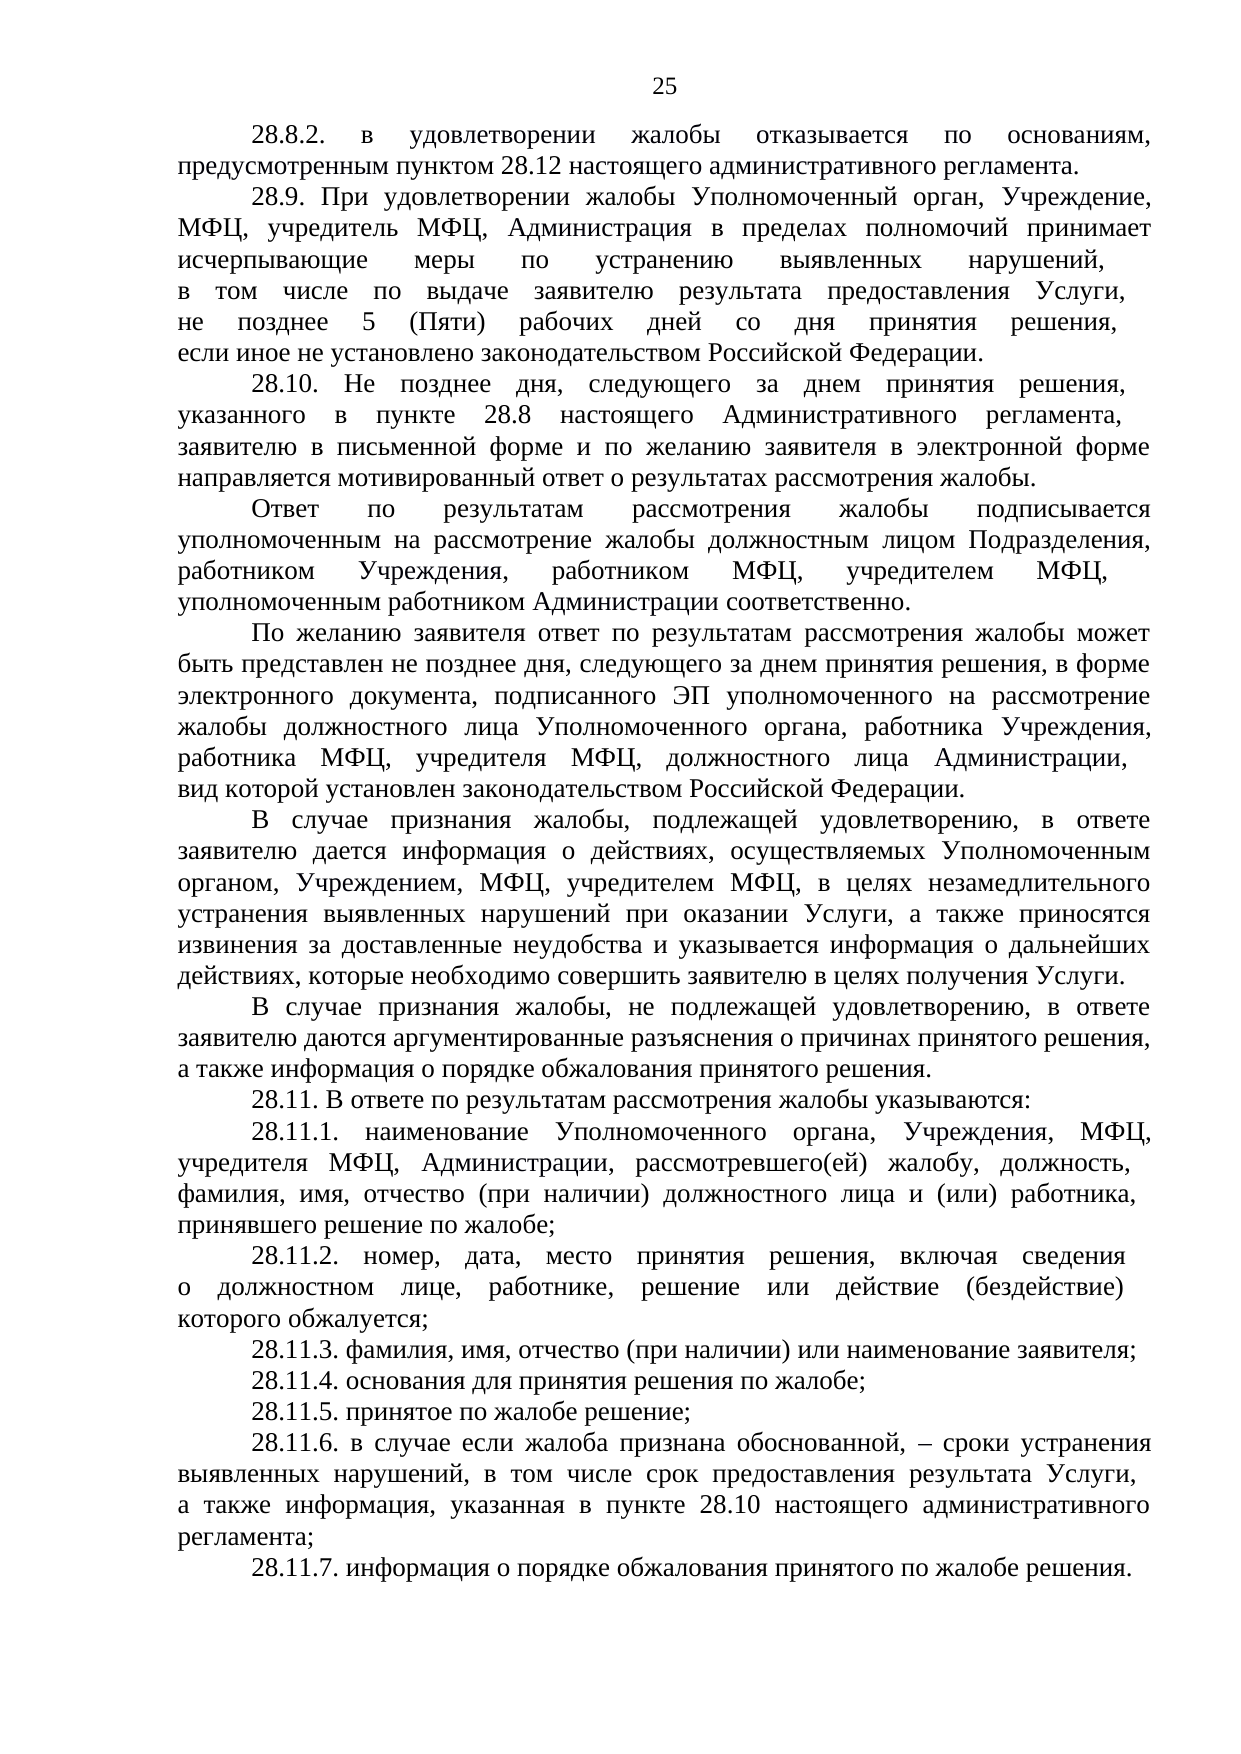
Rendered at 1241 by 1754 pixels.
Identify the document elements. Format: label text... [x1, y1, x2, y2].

text 28.11.7. информация о порядке обжалования принятого по жалобе решения. [177, 1551, 1152, 1582]
text В случае признания жалобы, подлежащей удовлетворению, в ответе заявителю дается информация о действиях, осуществляемых Уполномоченным органом, Учреждением, МФЦ, учредителем МФЦ, в целях незамедлительного устранения выявленных нарушений при оказании Услуги, а также приносятся извинения за доставленные неудобства и указывается информация о дальнейших действиях, которые необходимо совершить заявителю в целях получения Услуги. [177, 803, 1152, 990]
text 28.9. При удовлетворении жалобы Уполномоченный орган, Учреждение, МФЦ, учредитель МФЦ, Администрация в пределах полномочий принимает исчерпывающие меры по устранению выявленных нарушений, в том числе по выдаче заявителю результата предоставления Услуги, не позднее 5 (Пяти) рабочих дней со дня принятия решения, если иное не установлено законодательством Российской Федерации. [177, 180, 1152, 367]
text По желанию заявителя ответ по результатам рассмотрения жалобы может быть представлен не позднее дня, следующего за днем принятия решения, в форме электронного документа, подписанного ЭП уполномоченного на рассмотрение жалобы должностного лица Уполномоченного органа, работника Учреждения, работника МФЦ, учредителя МФЦ, должностного лица Администрации, вид которой установлен законодательством Российской Федерации. [177, 616, 1152, 803]
text 28.11.6. в случае если жалоба признана обоснованной, – сроки устранения выявленных нарушений, в том числе срок предоставления результата Услуги, а также информация, указанная в пункте 28.10 настоящего административного регламента; [177, 1426, 1152, 1551]
text Ответ по результатам рассмотрения жалобы подписывается уполномоченным на рассмотрение жалобы должностным лицом Подразделения, работником Учреждения, работником МФЦ, учредителем МФЦ, уполномоченным работником Администрации соответственно. [177, 492, 1152, 616]
text 28.11.4. основания для принятия решения по жалобе; [177, 1364, 1152, 1395]
text В случае признания жалобы, не подлежащей удовлетворению, в ответе заявителю даются аргументированные разъяснения о причинах принятого решения, а также информация о порядке обжалования принятого решения. [177, 990, 1152, 1084]
text 28.11. В ответе по результатам рассмотрения жалобы указываются: [177, 1084, 1152, 1115]
text 28.11.2. номер, дата, место принятия решения, включая сведения о должностном лице, работнике, решение или действие (бездействие) которого обжалуется; [177, 1239, 1152, 1333]
text 28.11.5. принятое по жалобе решение; [177, 1395, 1152, 1426]
text 28.11.3. фамилия, имя, отчество (при наличии) или наименование заявителя; [177, 1333, 1152, 1364]
text 28.10. Не позднее дня, следующего за днем принятия решения, указанного в пункте 28.8 настоящего Административного регламента, заявителю в письменной форме и по желанию заявителя в электронной форме направляется мотивированный ответ о результатах рассмотрения жалобы. [177, 367, 1152, 492]
text 28.8.2. в удовлетворении жалобы отказывается по основаниям, предусмотренным пунктом 28.12 настоящего административного регламента. [177, 118, 1152, 180]
text 28.11.1. наименование Уполномоченного органа, Учреждения, МФЦ, учредителя МФЦ, Администрации, рассмотревшего(ей) жалобу, должность, фамилия, имя, отчество (при наличии) должностного лица и (или) работника, принявшего решение по жалобе; [177, 1115, 1152, 1239]
